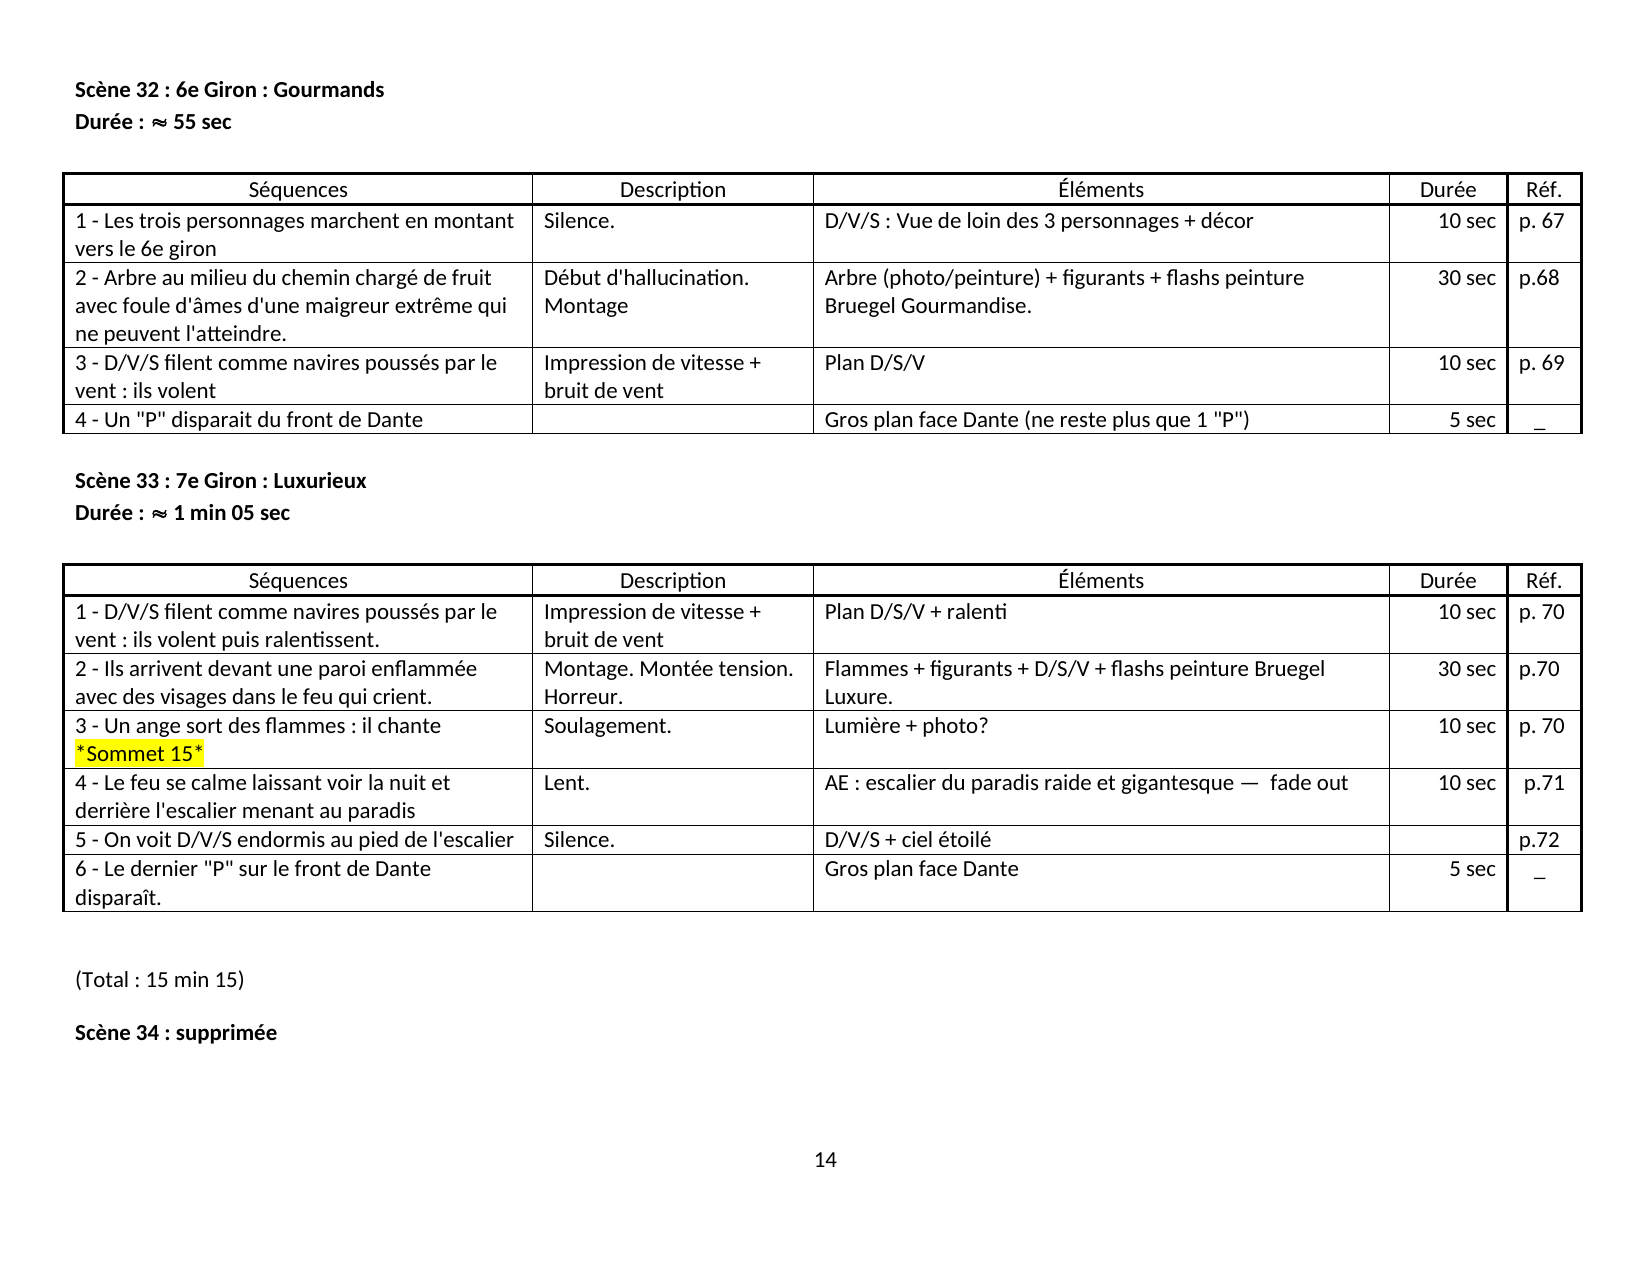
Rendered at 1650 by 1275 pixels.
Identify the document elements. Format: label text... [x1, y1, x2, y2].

table_cell 3 - Un ange sort des flammes : il chante *Sommet 15* [65, 711, 532, 767]
table_cell 30 sec [1390, 654, 1506, 710]
table_header Éléments [814, 566, 1389, 594]
table_cell 10 sec [1390, 206, 1506, 262]
table_cell Plan D/S/V + ralenti [814, 597, 1389, 653]
text Scène 33 : 7e Giron : Luxurieux [75, 466, 1575, 494]
table_cell Silence. [533, 206, 813, 262]
table_cell p.70 [1509, 654, 1580, 710]
text Scène 34 : supprimée [75, 1018, 1575, 1046]
table_cell p. 69 [1509, 348, 1580, 404]
table_cell 4 - Un "P" disparait du front de Dante [65, 405, 532, 433]
table_cell 10 sec [1390, 348, 1506, 404]
table_cell Impression de vitesse + bruit de vent [533, 597, 813, 653]
table_cell D/V/S + ciel étoilé [814, 826, 1389, 853]
table_cell Lumière + photo? [814, 711, 1389, 767]
table_cell p. 70 [1509, 597, 1580, 653]
table_cell 5 sec [1390, 405, 1506, 433]
text (Total : 15 min 15) [75, 965, 1575, 993]
table_header Réf. [1509, 175, 1580, 203]
table_cell p. 70 [1509, 711, 1580, 767]
table_header Éléments [814, 175, 1389, 203]
table_cell 1 - D/V/S filent comme navires poussés par le vent : ils volent puis ralentissent. [65, 597, 532, 653]
table_cell p.68 [1509, 263, 1580, 347]
table_cell 5 - On voit D/V/S endormis au pied de l'escalier [65, 826, 532, 853]
table_cell Arbre (photo/peinture) + figurants + flashs peinture Bruegel Gourmandise. [814, 263, 1389, 347]
table_cell 3 - D/V/S filent comme navires poussés par le vent : ils volent [65, 348, 532, 404]
table_cell _ [1509, 855, 1580, 911]
table_cell Début d'hallucination. Montage [533, 263, 813, 347]
table_cell 10 sec [1390, 769, 1506, 824]
table_cell Silence. [533, 826, 813, 853]
table_cell D/V/S : Vue de loin des 3 personnages + décor [814, 206, 1389, 262]
table_cell 2 - Arbre au milieu du chemin chargé de fruit avec foule d'âmes d'une maigreur extrême qui ne peuvent l'atteindre. [65, 263, 532, 347]
table_header Durée [1390, 566, 1506, 594]
table_cell p. 67 [1509, 206, 1580, 262]
table_cell 5 sec [1390, 855, 1506, 911]
table_header Séquences [65, 175, 532, 203]
table_cell Gros plan face Dante (ne reste plus que 1 "P") [814, 405, 1389, 433]
text Durée : 1 min 05 sec [75, 498, 1575, 527]
table_cell Gros plan face Dante [814, 855, 1389, 911]
table_header Description [533, 566, 813, 594]
table_cell _ [1509, 405, 1580, 433]
table_cell 2 - Ils arrivent devant une paroi enflammée avec des visages dans le feu qui crient. [65, 654, 532, 710]
table_cell 10 sec [1390, 711, 1506, 767]
text Scène 32 : 6e Giron : Gourmands [75, 75, 1575, 103]
table_cell [1390, 826, 1506, 853]
table_cell Plan D/S/V [814, 348, 1389, 404]
table_header Description [533, 175, 813, 203]
table_cell 4 - Le feu se calme laissant voir la nuit et derrière l'escalier menant au paradis [65, 769, 532, 824]
table_cell 10 sec [1390, 597, 1506, 653]
table_cell 6 - Le dernier "P" sur le front de Dante disparaît. [65, 855, 532, 911]
table_cell Montage. Montée tension. Horreur. [533, 654, 813, 710]
table_cell 1 - Les trois personnages marchent en montant vers le 6e giron [65, 206, 532, 262]
table_cell p.72 [1509, 826, 1580, 853]
table_cell [533, 405, 813, 433]
table_cell Flammes + figurants + D/S/V + flashs peinture Bruegel Luxure. [814, 654, 1389, 710]
table_header Réf. [1509, 566, 1580, 594]
table_cell Soulagement. [533, 711, 813, 767]
table_cell Impression de vitesse + bruit de vent [533, 348, 813, 404]
table_cell AE : escalier du paradis raide et gigantesque — fade out [814, 769, 1389, 824]
table_cell Lent. [533, 769, 813, 824]
table_header Durée [1390, 175, 1506, 203]
text Durée : 55 sec [75, 107, 1575, 135]
table_cell p.71 [1509, 769, 1580, 824]
table_cell [533, 855, 813, 911]
table_cell 30 sec [1390, 263, 1506, 347]
table_header Séquences [65, 566, 532, 594]
